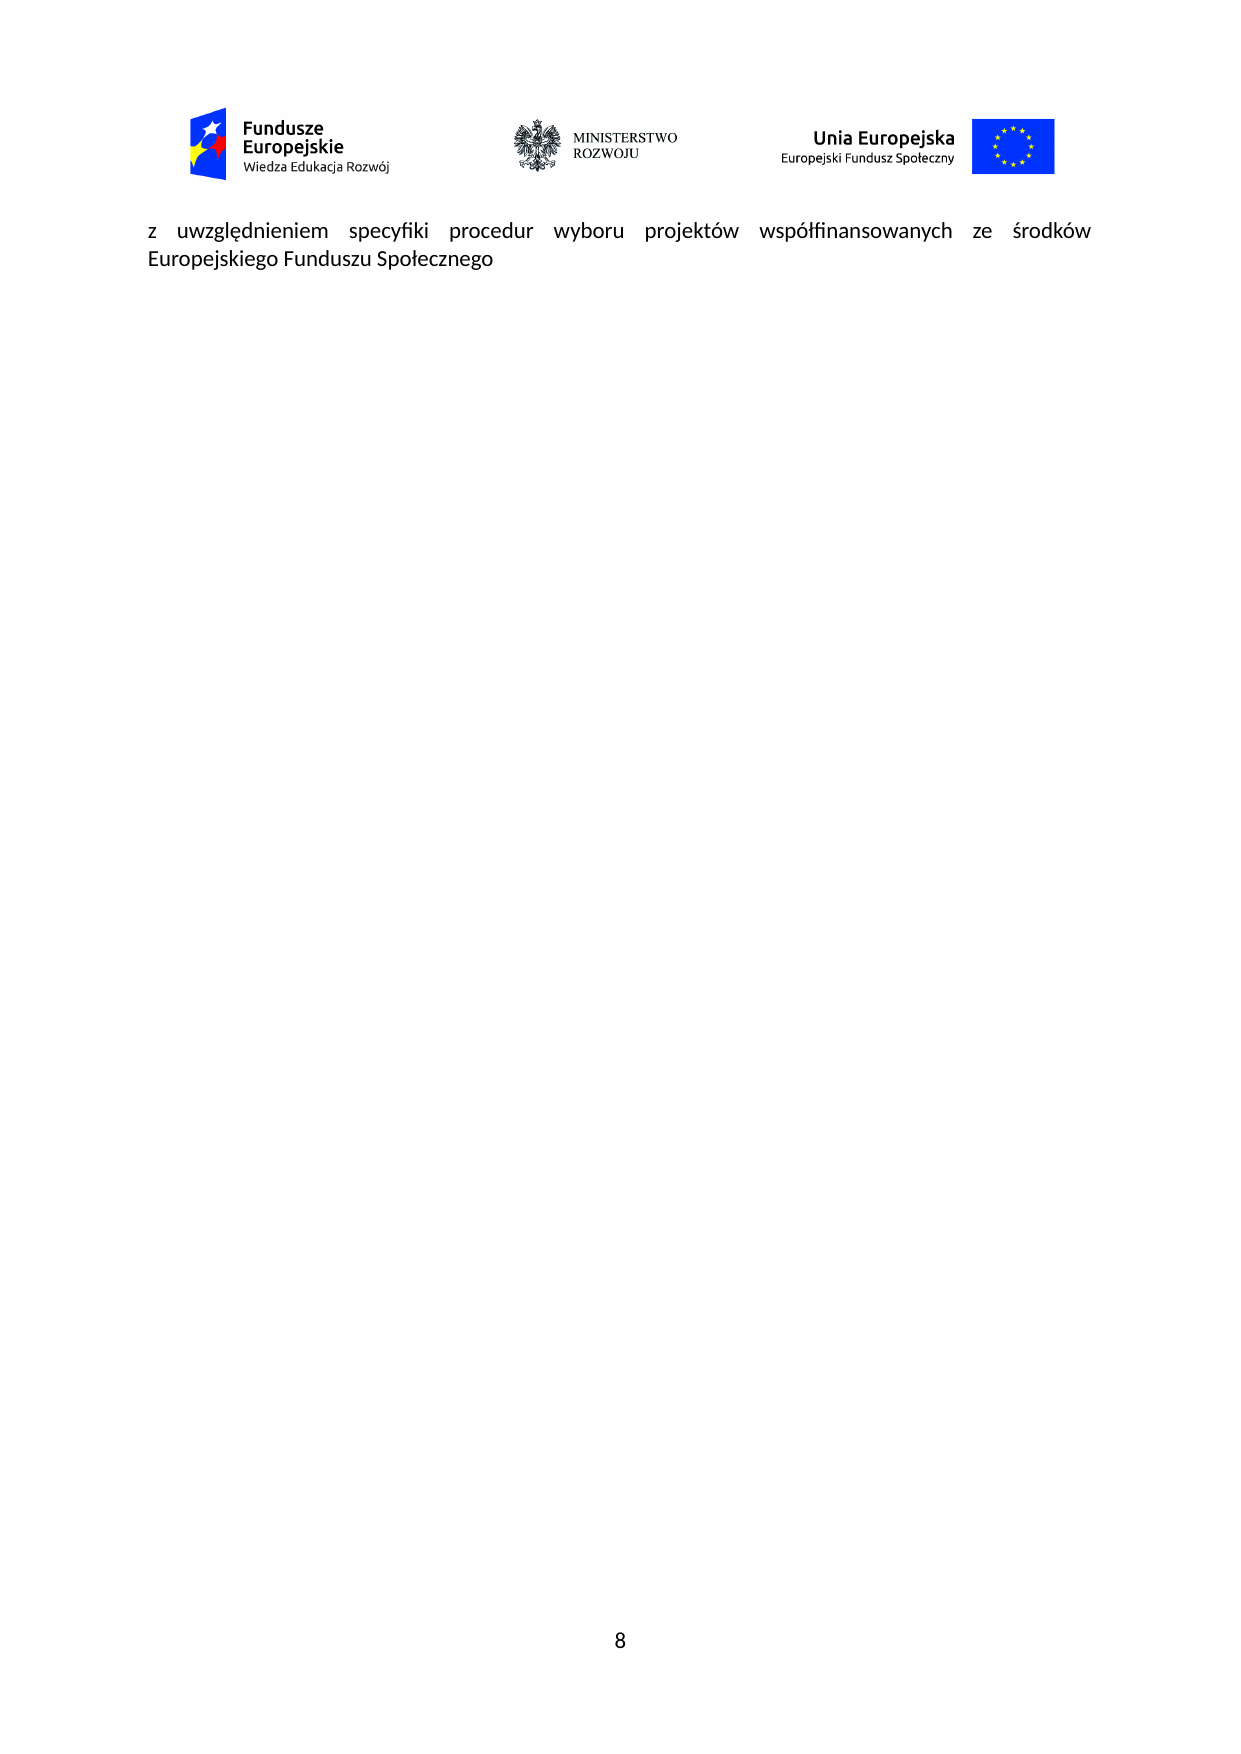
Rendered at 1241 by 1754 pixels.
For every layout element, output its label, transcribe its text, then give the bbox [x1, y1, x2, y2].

picture [147, 73, 1093, 216]
